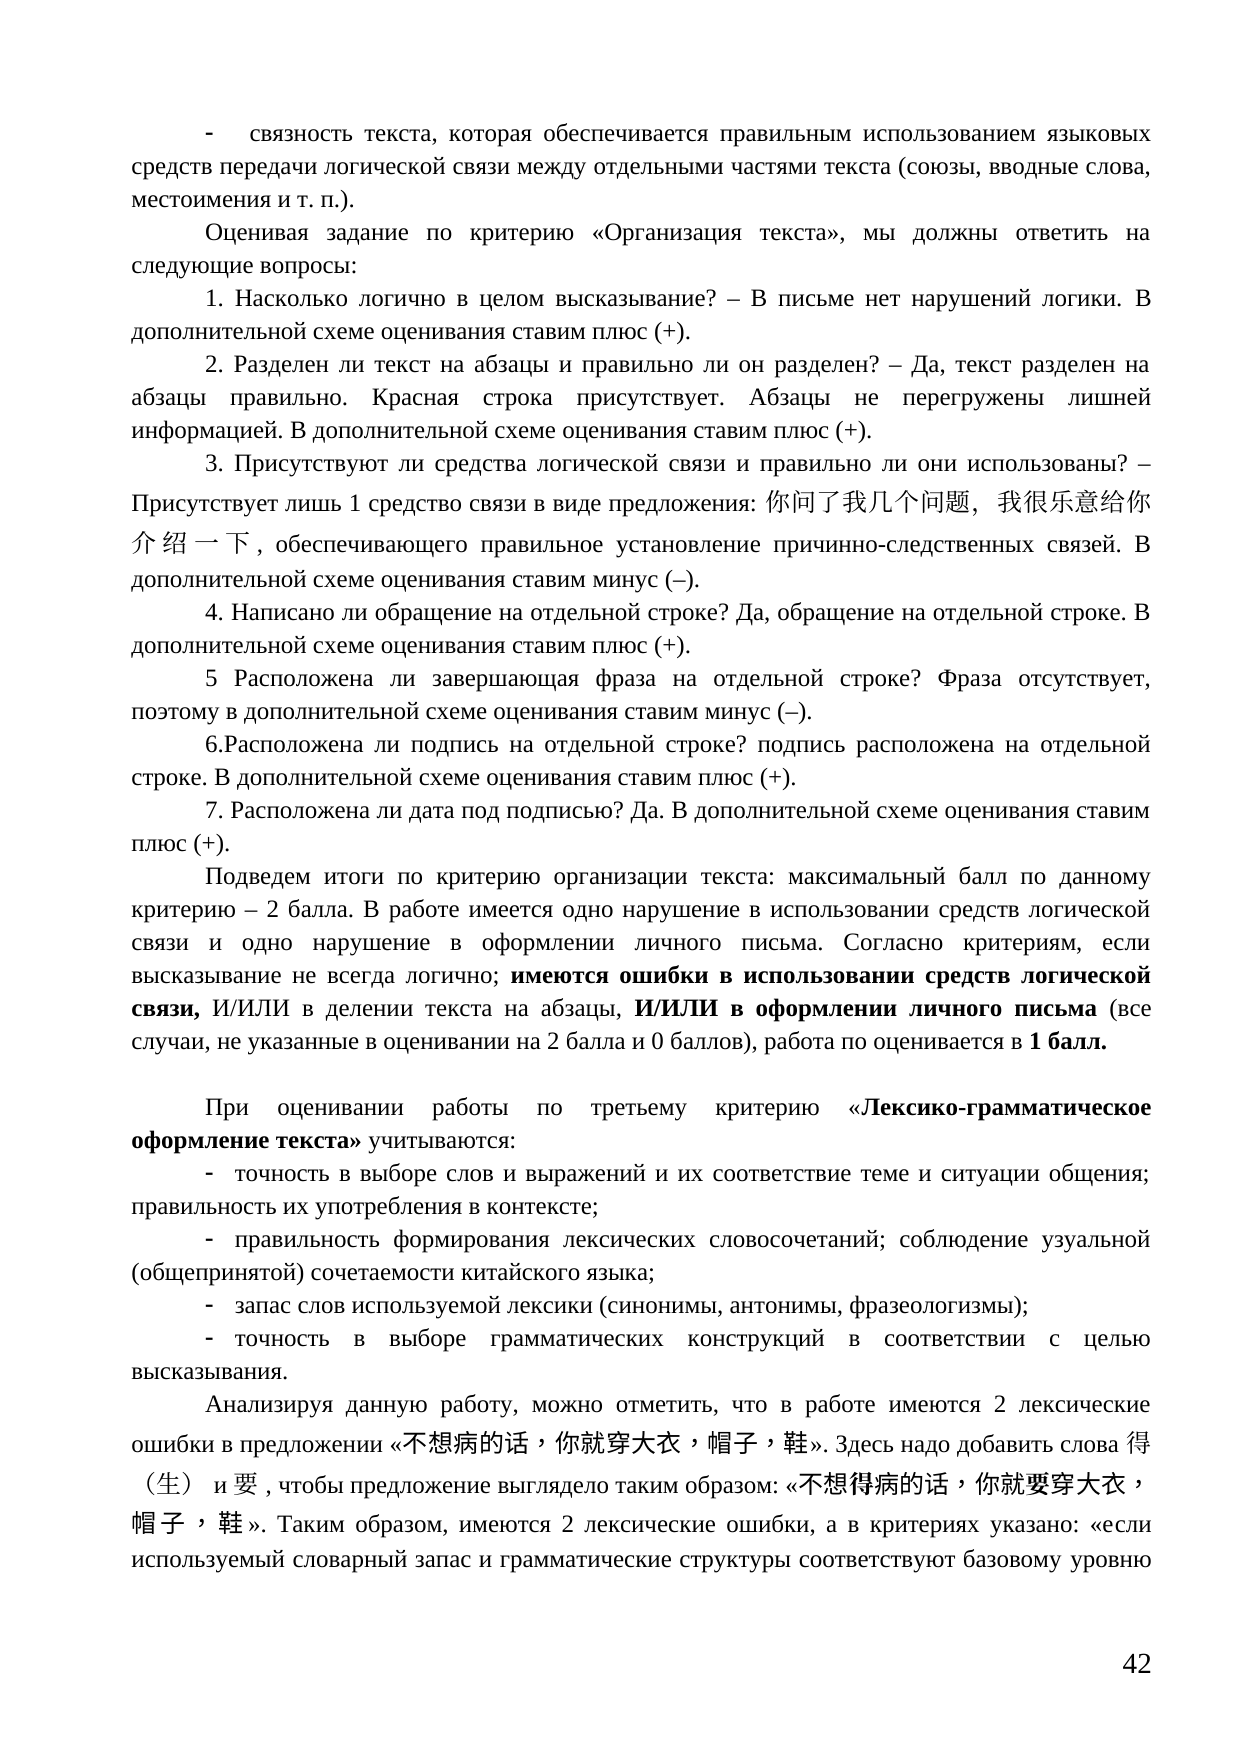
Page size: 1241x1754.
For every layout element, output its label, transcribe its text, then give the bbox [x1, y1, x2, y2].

text При оценивании работы по второму критерию мы должны вспомнить, что понимается под организацией текста: [131, 1242, 1152, 1303]
list логичность в изложении материала; [131, 1308, 1152, 1337]
list связность текста, которая обеспечивается правильным использованием языковых средств передачи логической связи между отдельными частями текста (союзы, вводные слова, местоимения и т. п.). [131, 1374, 1152, 1469]
text Аспект 6. Анализируем стилевое оформление письма – правильно ли выбрано обращение, имеются ли завершающая фраза, пожелание, соответствует ли подпись автора неофициальному стилю. [131, 878, 1152, 973]
list Оценивая задание по критерию «Организация текста», мы должны ответить на следующие вопросы: [131, 1473, 1152, 1535]
text Обращение – есть, оформлено правильно; завершающая фраза – нет; пожелание – есть; подпись автора -есть. В дополнительной схеме оценивания ставим плюс-минус (+ –). [131, 978, 1152, 1039]
list Аспект 3. Дан ли ответ на вопрос: «为了避免感冒要做什么？»? [131, 118, 1152, 154]
list Аспект 5. Соблюдены ли нормы вежливости, а именно имеется ли ссылка на предыдущие контакты; благодарность за полученное письмо; надежда на последующие контакты, пожелание. [131, 647, 1152, 742]
list 1. Насколько логично в целом высказывание? – В письме нет нарушений логики. В дополнительной схеме оценивания ставим плюс (+). [131, 1539, 1152, 1601]
list При оценивании по первым двум критериям («Решение коммуникативной задачи» и «Организация текста» следует помнить, что здесь не учитываются лексико-грамматические и иероглифические ошибки. Исключение составляют случаи, когда лексико-грамматические ошибки препятствуют пониманию смысла написанного и тогда можно поставить минус (–) по данному аспекту в дополнительной схеме оценивания. [131, 268, 1152, 428]
text Подведем итог по критерию «Решение коммуникативной задачи»: максимально за содержание дается 2 балла при полностью выполненном задании. В нашем случае два аспекта раскрыты не полностью. Согласно критериям, данная работа должны быть оценена в 1 балл по РКЗ: «Задание выполнено не полностью: содержание отражает не все аспекты, указанные в задании, ИЛИ два–четыре аспекта раскрыты не полностью или неточно (все случаи, не указанные в оценивании на 2 балла и 0 баллов)». [131, 1044, 1152, 1237]
list Три вопроса другу по переписке отражены в аспекте 4 дополнительной схемы оценивания. [131, 433, 1152, 494]
list Аспект 4. Заданы ли 3 вопроса о дне рождения другу по переписке? [131, 499, 1152, 528]
list правильное деление текста на абзацы; [131, 1341, 1152, 1369]
list В дополнительной схеме оценивания ставим плюс (+). [131, 235, 1152, 263]
list В дополнительной схеме оценивания ставим плюс (+). [131, 614, 1152, 643]
list На данный вопрос был дан ответ, содержащий лексические ошибки, не препятствующие пониманию содержания: 不想病的话，你就穿大衣，帽子，鞋。 [131, 159, 1152, 229]
list Ссылка на предыдущие контакты – нет, благодарность за полученное письмо - есть; надежда на последующие контакты – нет, пожелание есть. Таким образом, из четырех необходимых элементов два соответствуют требованиям, поставленная задача выполнена на 50%. В дополнительной схеме оценивания ставим плюс-минус (+ –). [131, 746, 1152, 874]
list Другу по переписке заданы 3 вопроса о её дне рождения: 你今年多大？你想跟谁一起过生日？父母可以送你什么礼物？ [131, 532, 1152, 609]
